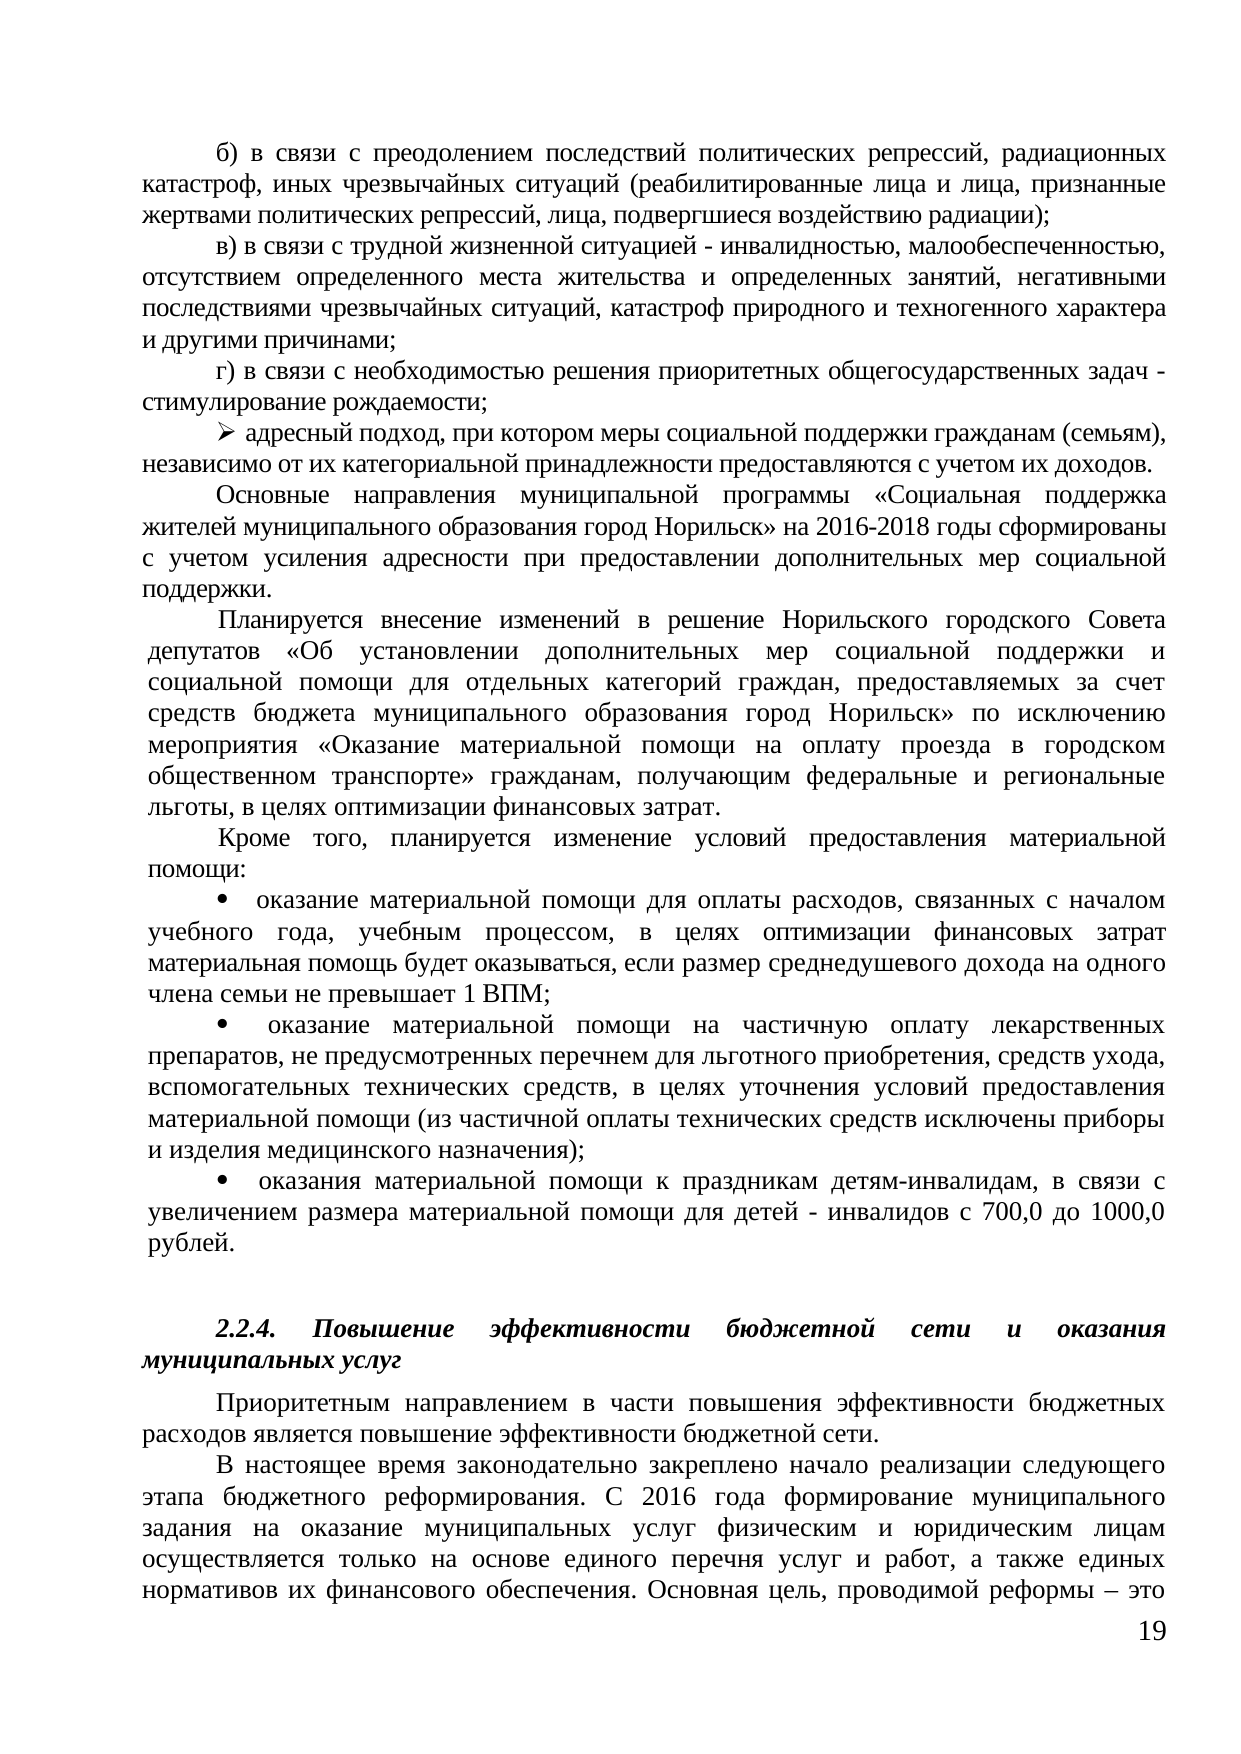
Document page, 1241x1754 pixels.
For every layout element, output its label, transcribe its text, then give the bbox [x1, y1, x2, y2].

text Планируется внесение изменений в решение Норильского городского Совета депутатов «Об установлении дополнительных мер социальной поддержки и социальной помощи для отдельных категорий граждан, предоставляемых за счет средств бюджета муниципального образования город Норильск» по исключению мероприятия «Оказание материальной помощи на оплату проезда в городском общественном транспорте» гражданам, получающим федеральные и региональные льготы, в целях оптимизации финансовых затрат. [148, 603, 1167, 821]
text Приоритетным направлением в части повышения эффективности бюджетных расходов является повышение эффективности бюджетной сети. [142, 1386, 1167, 1448]
text б) в связи с преодолением последствий политических репрессий, радиационных катастроф, иных чрезвычайных ситуаций (реабилитированные лица и лица, признанные жертвами политических репрессий, лица, подвергшиеся воздействию радиации); [142, 136, 1167, 229]
list адресный подход, при котором меры социальной поддержки гражданам (семьям), независимо от их категориальной принадлежности предоставляются с учетом их доходов. [142, 416, 1167, 478]
text Основные направления муниципальной программы «Социальная поддержка жителей муниципального образования город Норильск» на 2016-2018 годы сформированы с учетом усиления адресности при предоставлении дополнительных мер социальной поддержки. [142, 478, 1167, 603]
list оказание материальной помощи на частичную оплату лекарственных препаратов, не предусмотренных перечнем для льготного приобретения, средств ухода, вспомогательных технических средств, в целях уточнения условий предоставления материальной помощи (из частичной оплаты технических средств исключены приборы и изделия медицинского назначения); [148, 1008, 1167, 1164]
text г) в связи с необходимостью решения приоритетных общегосударственных задач - стимулирование рождаемости; [142, 354, 1167, 416]
text в) в связи с трудной жизненной ситуацией - инвалидностью, малообеспеченностью, отсутствием определенного места жительства и определенных занятий, негативными последствиями чрезвычайных ситуаций, катастроф природного и техногенного характера и другими причинами; [142, 229, 1167, 354]
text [142, 1448, 1167, 1604]
list оказания материальной помощи к праздникам детям-инвалидам, в связи с увеличением размера материальной помощи для детей - инвалидов с 700,0 до 1000,0 рублей. [148, 1164, 1167, 1257]
list оказание материальной помощи для оплаты расходов, связанных с началом учебного года, учебным процессом, в целях оптимизации финансовых затрат материальная помощь будет оказываться, если размер среднедушевого дохода на одного члена семьи не превышает 1 ВПМ; [148, 883, 1167, 1008]
subtitle 2.2.4. Повышение эффективности бюджетной сети и оказания муниципальных услуг [142, 1312, 1167, 1374]
text Кроме того, планируется изменение условий предоставления материальной помощи: [148, 821, 1167, 883]
